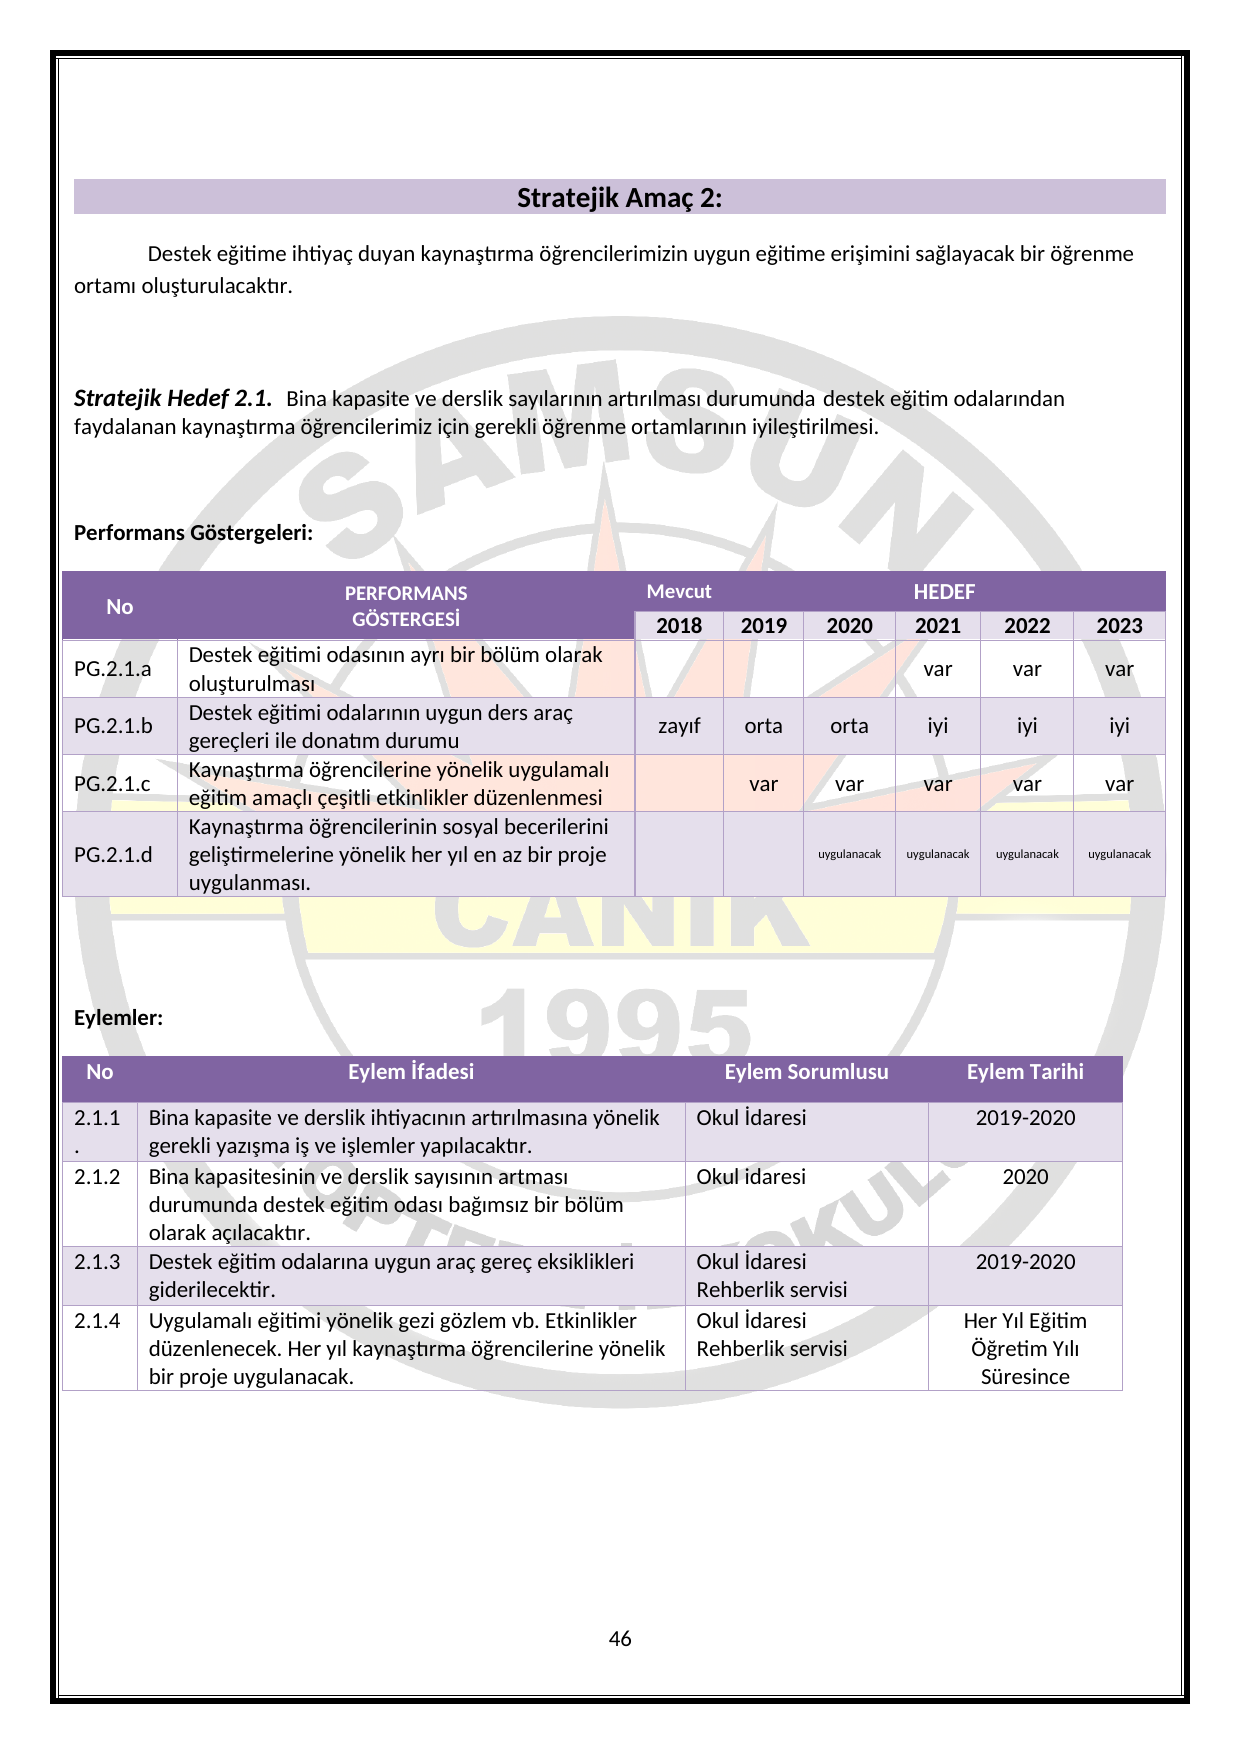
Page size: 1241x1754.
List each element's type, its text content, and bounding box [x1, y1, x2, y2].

table_cell [724, 641, 803, 697]
table_cell Okul İdaresi [686, 1103, 928, 1161]
table_cell orta [804, 698, 895, 754]
table_cell Bina kapasitesinin ve derslik sayısının artması durumunda destek eğitim odası bağımsız bir bölüm olarak açılacaktır. [138, 1162, 685, 1246]
table_cell var [1074, 641, 1165, 697]
table_header Eylem İfadesi [138, 1057, 685, 1102]
table_cell var [896, 755, 980, 811]
table_cell 2.1.4 [63, 1306, 137, 1390]
table_cell orta [724, 698, 803, 754]
table_cell 2020 [804, 612, 895, 639]
table_header Mevcut [636, 573, 723, 611]
table_cell var [724, 755, 803, 811]
table_cell Kaynaştırma öğrencilerine yönelik uygulamalı eğitim amaçlı çeşitli etkinlikler düzenlenmesi [178, 755, 634, 811]
table_cell Okul İdaresi Rehberlik servisi [686, 1306, 928, 1390]
table_cell var [1074, 755, 1165, 811]
table_cell 2018 [636, 612, 723, 639]
table_header HEDEF [724, 573, 1165, 611]
table_cell 2.1.2 [63, 1162, 137, 1246]
table_header No [63, 1057, 137, 1102]
table_cell uygulanacak [981, 812, 1073, 896]
table_cell 2019 [724, 612, 803, 639]
table_cell PG.2.1.c [63, 755, 177, 811]
table_cell uygulanacak [1074, 812, 1165, 896]
table_header Eylem Sorumlusu [686, 1057, 928, 1102]
table_cell 2023 [1074, 612, 1165, 639]
text Performans Göstergeleri: [74, 518, 1166, 546]
table_cell Her Yıl Eğitim Öğretim Yılı Süresince [929, 1306, 1122, 1390]
table_cell Destek eğitim odalarına uygun araç gereç eksiklikleri giderilecektir. [138, 1247, 685, 1305]
table_cell PG.2.1.b [63, 698, 177, 754]
table_cell 2022 [981, 612, 1073, 639]
table_cell var [981, 755, 1073, 811]
table_cell uygulanacak [896, 812, 980, 896]
table_cell Kaynaştırma öğrencilerinin sosyal becerilerini geliştirmelerine yönelik her yıl en az bir proje uygulanması. [178, 812, 634, 896]
table_cell 2021 [896, 612, 980, 639]
table_cell 2.1.1. [63, 1103, 137, 1161]
table_cell [636, 812, 723, 896]
table_cell iyi [981, 698, 1073, 754]
table_cell uygulanacak [804, 812, 895, 896]
table_cell Destek eğitimi odasının ayrı bir bölüm olarak oluşturulması [178, 641, 634, 697]
table_cell 2019-2020 [929, 1247, 1122, 1305]
table_header No [63, 573, 177, 639]
table_cell Uygulamalı eğitimi yönelik gezi gözlem vb. Etkinlikler düzenlenecek. Her yıl kaynaştırma öğrencilerine yönelik bir proje uygulanacak. [138, 1306, 685, 1390]
table_cell var [896, 641, 980, 697]
table_cell PG.2.1.a [63, 641, 177, 697]
table_cell 2019-2020 [929, 1103, 1122, 1161]
text Eylemler: [74, 1003, 1166, 1031]
table_cell 2.1.3 [63, 1247, 137, 1305]
table_cell Okul idaresi [686, 1162, 928, 1246]
table_header Eylem Tarihi [929, 1057, 1122, 1102]
table_cell [636, 641, 723, 697]
table_cell [804, 641, 895, 697]
table_cell var [804, 755, 895, 811]
table_cell Okul İdaresi Rehberlik servisi [686, 1247, 928, 1305]
table_cell iyi [896, 698, 980, 754]
table_cell zayıf [636, 698, 723, 754]
table_cell var [981, 641, 1073, 697]
table_cell Bina kapasite ve derslik ihtiyacının artırılmasına yönelik gerekli yazışma iş ve işlemler yapılacaktır. [138, 1103, 685, 1161]
table_cell 2020 [929, 1162, 1122, 1246]
text Destek eğitime ihtiyaç duyan kaynaştırma öğrencilerimizin uygun eğitime erişimini sağlayacak bir öğrenme ortamı oluşturulacaktır. [74, 239, 1166, 299]
table_cell [636, 755, 723, 811]
subtitle Stratejik Amaç 2: [74, 179, 1166, 214]
table_cell Destek eğitimi odalarının uygun ders araç gereçleri ile donatım durumu [178, 698, 634, 754]
table_cell iyi [1074, 698, 1165, 754]
table_cell PG.2.1.d [63, 812, 177, 896]
table_header PERFORMANS GÖSTERGESİ [178, 573, 634, 639]
table_cell [724, 812, 803, 896]
subtitle Stratejik Hedef 2.1. Bina kapasite ve derslik sayılarının artırılması durumunda destek eğitim odalarından faydalanan kaynaştırma öğrencilerimiz için gerekli öğrenme ortamlarının iyileştirilmesi. [74, 382, 1166, 440]
